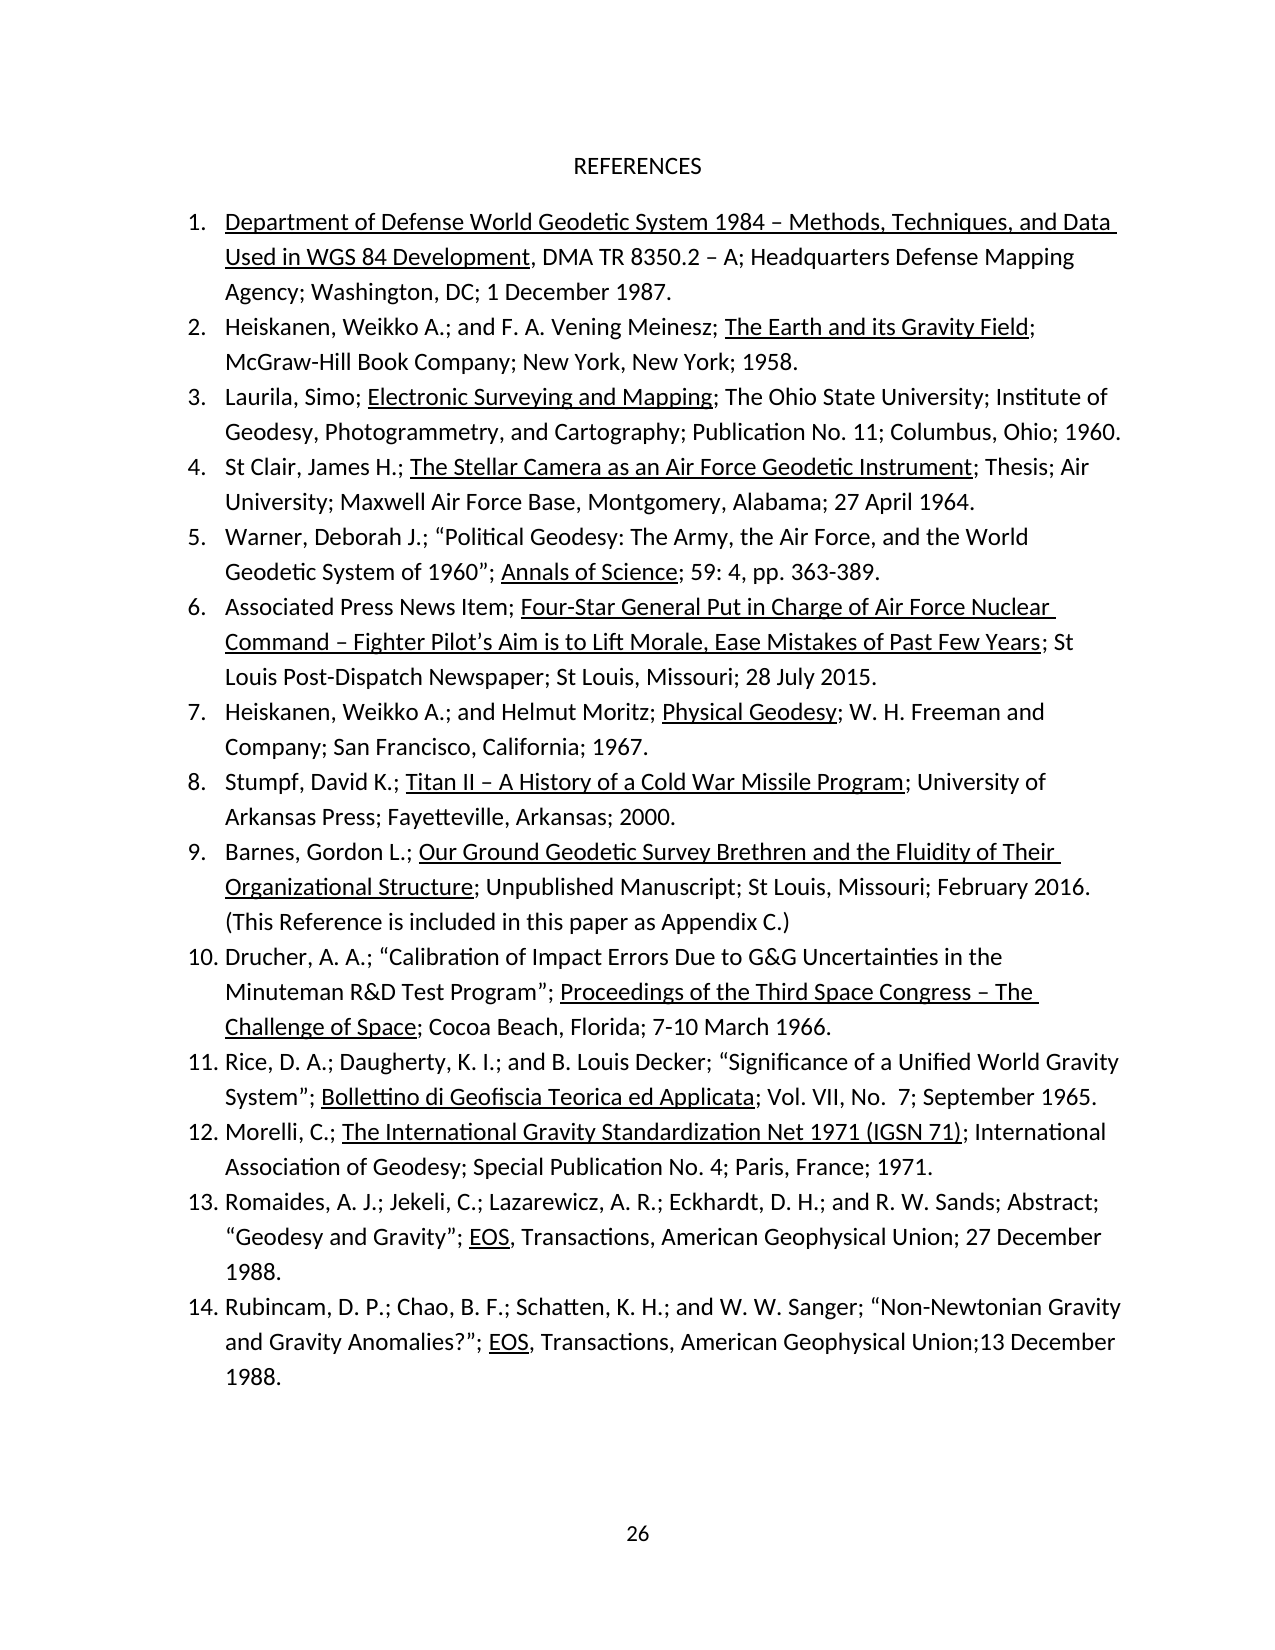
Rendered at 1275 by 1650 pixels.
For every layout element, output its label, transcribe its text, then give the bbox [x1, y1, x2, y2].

list Warner, Deborah J.; “Political Geodesy: The Army, the Air Force, and the World Geodetic System of 1960”; Annals of Science; 59: 4, pp. 363-389. [187, 521, 1125, 586]
list St Clair, James H.; The Stellar Camera as an Air Force Geodetic Instrument; Thesis; Air University; Maxwell Air Force Base, Montgomery, Alabama; 27 April 1964. [187, 451, 1125, 516]
list Heiskanen, Weikko A.; and Helmut Moritz; Physical Geodesy; W. H. Freeman and Company; San Francisco, California; 1967. [187, 696, 1125, 761]
list Barnes, Gordon L.; Our Ground Geodetic Survey Brethren and the Fluidity of Their Organizational Structure; Unpublished Manuscript; St Louis, Missouri; February 2016. (This Reference is included in this paper as Appendix C.) [187, 836, 1125, 936]
text REFERENCES [150, 150, 1125, 181]
list Drucher, A. A.; “Calibration of Impact Errors Due to G&G Uncertainties in the Minuteman R&D Test Program”; Proceedings of the Third Space Congress – The Challenge of Space; Cocoa Beach, Florida; 7-10 March 1966. [187, 941, 1125, 1041]
list Morelli, C.; The International Gravity Standardization Net 1971 (IGSN 71); International Association of Geodesy; Special Publication No. 4; Paris, France; 1971. [187, 1116, 1125, 1181]
list Romaides, A. J.; Jekeli, C.; Lazarewicz, A. R.; Eckhardt, D. H.; and R. W. Sands; Abstract; “Geodesy and Gravity”; EOS, Transactions, American Geophysical Union; 27 December 1988. [187, 1186, 1125, 1286]
list Laurila, Simo; Electronic Surveying and Mapping; The Ohio State University; Institute of Geodesy, Photogrammetry, and Cartography; Publication No. 11; Columbus, Ohio; 1960. [187, 381, 1125, 446]
list Associated Press News Item; Four-Star General Put in Charge of Air Force Nuclear Command – Fighter Pilot’s Aim is to Lift Morale, Ease Mistakes of Past Few Years; St Louis Post-Dispatch Newspaper; St Louis, Missouri; 28 July 2015. [187, 591, 1125, 691]
list Stumpf, David K.; Titan II – A History of a Cold War Missile Program; University of Arkansas Press; Fayetteville, Arkansas; 2000. [187, 766, 1125, 831]
list Rubincam, D. P.; Chao, B. F.; Schatten, K. H.; and W. W. Sanger; “Non-Newtonian Gravity and Gravity Anomalies?”; EOS, Transactions, American Geophysical Union;13 December 1988. [187, 1291, 1125, 1391]
list Rice, D. A.; Daugherty, K. I.; and B. Louis Decker; “Significance of a Unified World Gravity System”; Bollettino di Geofiscia Teorica ed Applicata; Vol. VII, No. 7; September 1965. [187, 1046, 1125, 1111]
list Heiskanen, Weikko A.; and F. A. Vening Meinesz; The Earth and its Gravity Field; McGraw-Hill Book Company; New York, New York; 1958. [187, 311, 1125, 376]
list Department of Defense World Geodetic System 1984 – Methods, Techniques, and Data Used in WGS 84 Development, DMA TR 8350.2 – A; Headquarters Defense Mapping Agency; Washington, DC; 1 December 1987. [187, 206, 1125, 306]
